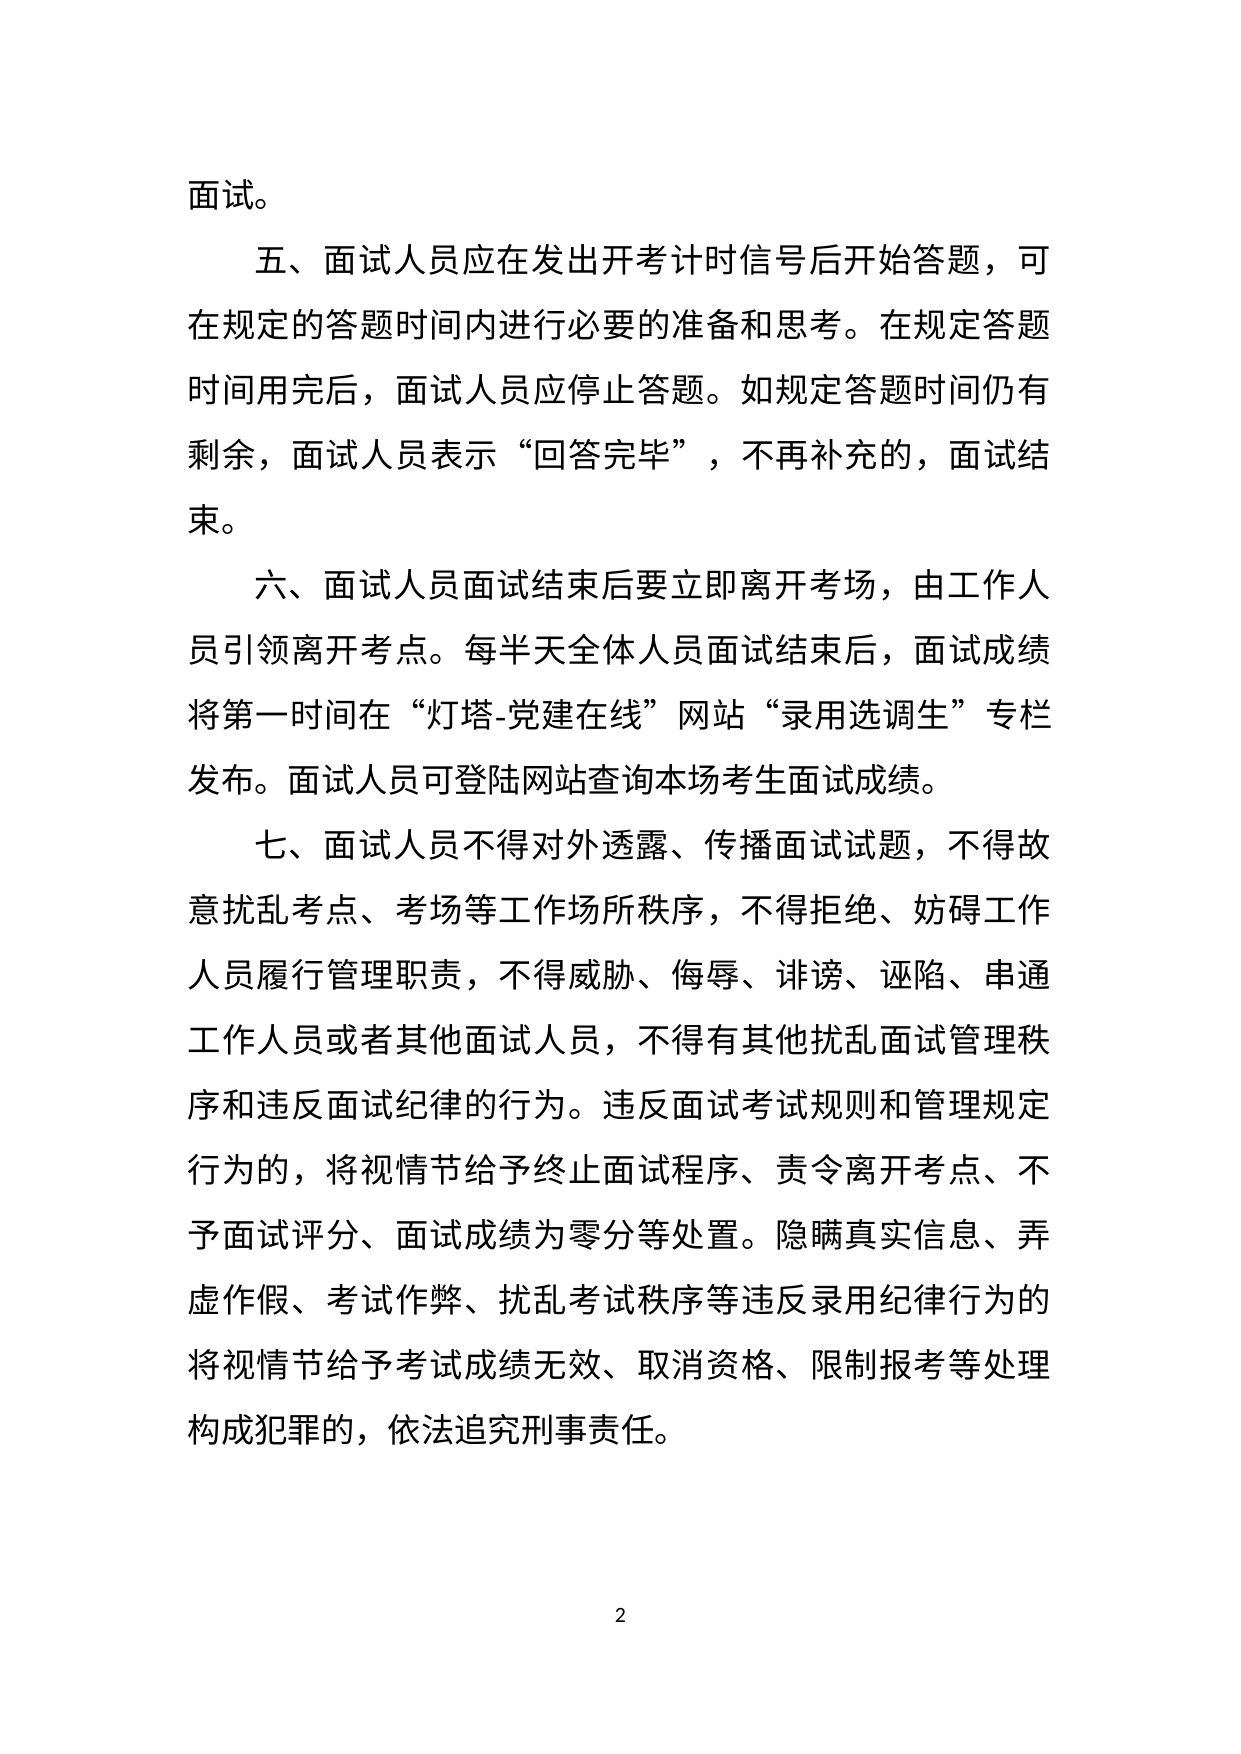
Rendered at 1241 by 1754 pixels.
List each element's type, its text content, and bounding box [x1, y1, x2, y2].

text 七、面试人员不得对外透露、传播面试试题，不得故意扰乱考点、考场等工作场所秩序，不得拒绝、妨碍工作人员履行管理职责，不得威胁、侮辱、诽谤、诬陷、串通工作人员或者其他面试人员，不得有其他扰乱面试管理秩序和违反面试纪律的行为。违反面试考试规则和管理规定行为的，将视情节给予终止面试程序、责令离开考点、不予面试评分、面试成绩为零分等处置。隐瞒真实信息、弄虚作假、考试作弊、扰乱考试秩序等违反录用纪律行为的，将视情节给予考试成绩无效、取消资格、限制报考等处理。构成犯罪的，依法追究刑事责任。 [187, 811, 1053, 1461]
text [187, 161, 1053, 226]
text 六、面试人员面试结束后要立即离开考场，由工作人员引领离开考点。每半天全体人员面试结束后，面试成绩将第一时间在“灯塔-党建在线”网站“录用选调生”专栏发布。面试人员可登陆网站查询本场考生面试成绩。 [187, 551, 1053, 811]
text 五、面试人员应在发出开考计时信号后开始答题，可在规定的答题时间内进行必要的准备和思考。在规定答题时间用完后，面试人员应停止答题。如规定答题时间仍有剩余，面试人员表示“回答完毕”，不再补充的，面试结束。 [187, 226, 1053, 551]
